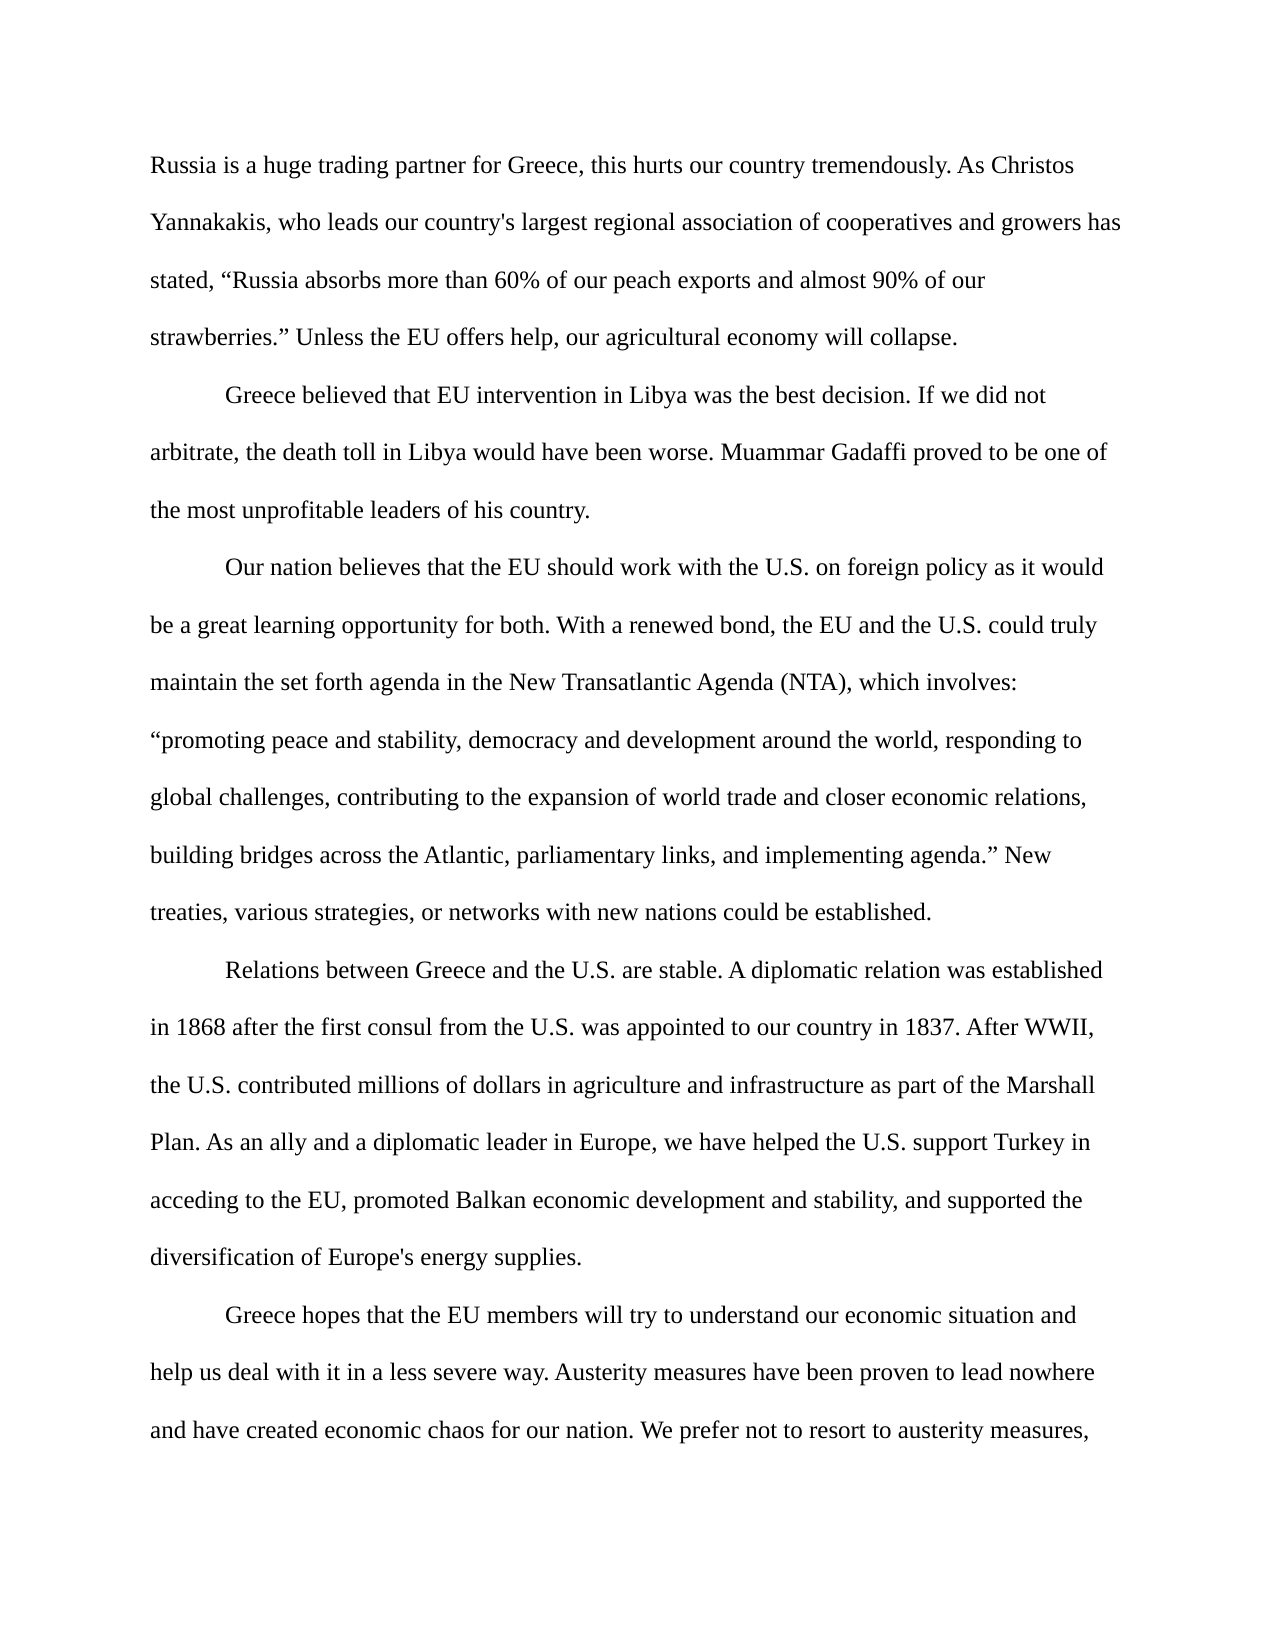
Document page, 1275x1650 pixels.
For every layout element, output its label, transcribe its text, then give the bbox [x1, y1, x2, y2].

text Our nation believes that the EU should work with the U.S. on foreign policy as it would be a great learning opportunity for both. With a renewed bond, the EU and the U.S. could truly maintain the set forth agenda in the New Transatlantic Agenda (NTA), which involves: “promoting peace and stability, democracy and development around the world, responding to global challenges, contributing to the expansion of world trade and closer economic relations, building bridges across the Atlantic, parliamentary links, and implementing agenda.” New treaties, various strategies, or networks with new nations could be established. [150, 552, 1125, 926]
text Greece believed that EU intervention in Libya was the best decision. If we did not arbitrate, the death toll in Libya would have been worse. Muammar Gadaffi proved to be one of the most unprofitable leaders of his country. [150, 380, 1125, 524]
text Relations between Greece and the U.S. are stable. A diplomatic relation was established in 1868 after the first consul from the U.S. was appointed to our country in 1837. After WWII, the U.S. contributed millions of dollars in agriculture and infrastructure as part of the Marshall Plan. As an ally and a diplomatic leader in Europe, we have helped the U.S. support Turkey in acceding to the EU, promoted Balkan economic development and stability, and supported the diversification of Europe's energy supplies. [150, 955, 1125, 1271]
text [150, 1300, 1125, 1444]
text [150, 150, 1125, 351]
